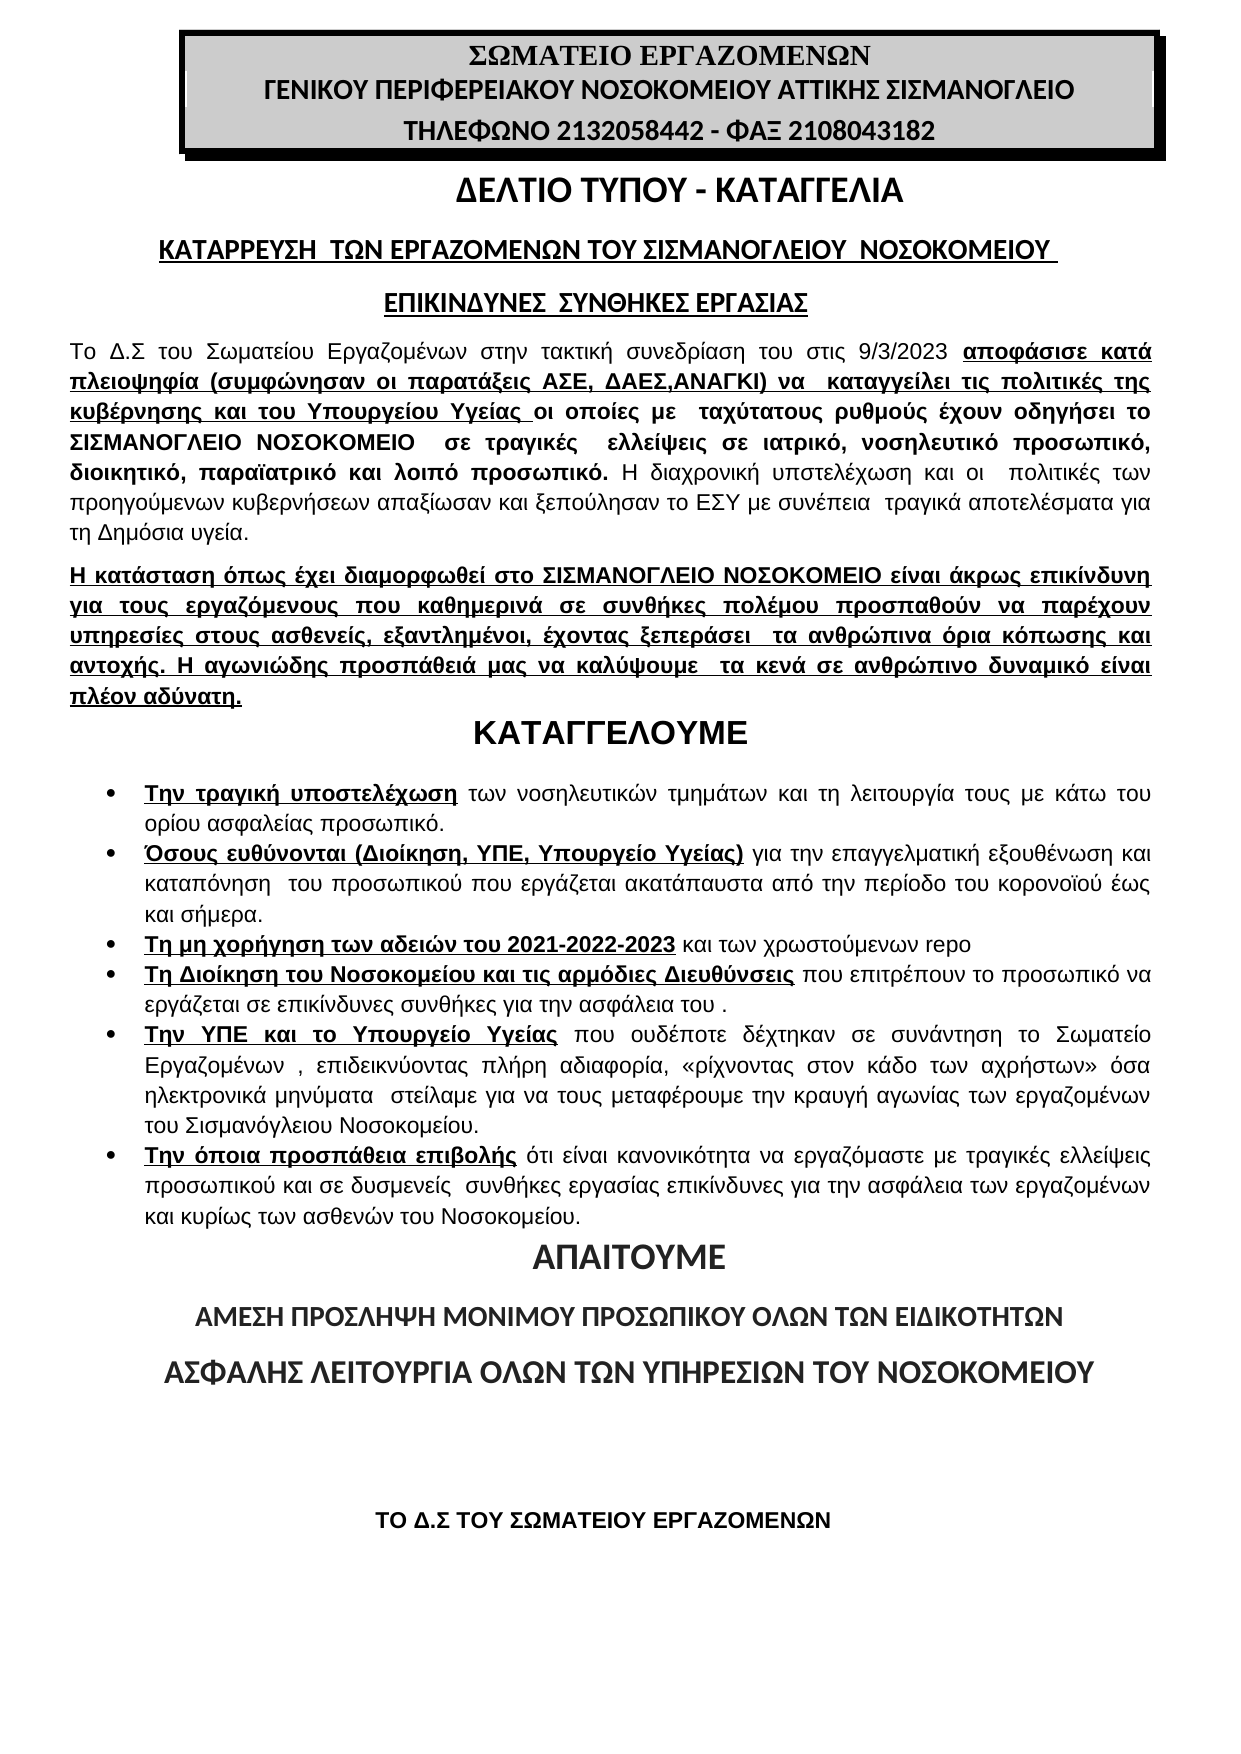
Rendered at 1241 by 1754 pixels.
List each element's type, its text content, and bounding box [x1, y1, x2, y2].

list Τη Διοίκηση του Νοσοκομείου και τις αρμόδιες Διευθύνσεις που επιτρέπουν το προσωπικό να εργάζεται σε επικίνδυνες συνθήκες για την ασφάλεια του . [107, 961, 1152, 1018]
text ΓΕΝΙΚΟΥ ΠΕΡΙΦΕΡΕΙΑΚΟΥ ΝΟΣΟΚΟΜΕΙΟΥ ΑΤΤΙΚΗΣ ΣΙΣΜΑΝΟΓΛΕΙΟ [187, 71, 1152, 104]
text Η κατάσταση όπως έχει διαμορφωθεί στο ΣΙΣΜΑΝΟΓΛΕΙΟ ΝΟΣΟΚΟΜΕΙΟ είναι άκρως επικίνδυνη για τους εργαζόμενους που καθημερινά σε συνθήκες πολέμου προσπαθούν να παρέχουν υπηρεσίες στους ασθενείς, εξαντλημένοι, έχοντας ξεπεράσει τα ανθρώπινα όρια κόπωσης και αντοχής. Η αγωνιώδης προσπάθειά μας να καλύψουμε τα κενά σε ανθρώπινο δυναμικό είναι πλέον αδύνατη. [69, 646, 1152, 675]
text ΑΜΕΣΗ ΠΡΟΣΛΗΨΗ ΜΟΝΙΜΟΥ ΠΡΟΣΩΠΙΚΟΥ ΟΛΩΝ ΤΩΝ ΕΙΔΙΚΟΤΗΤΩΝ [107, 1298, 1152, 1334]
list Την τραγική υποστελέχωση των νοσηλευτικών τμημάτων και τη λειτουργία τους με κάτω του ορίου ασφαλείας προσωπικό. [107, 780, 1152, 836]
text Η κατάσταση όπως έχει διαμορφωθεί στο ΣΙΣΜΑΝΟΓΛΕΙΟ ΝΟΣΟΚΟΜΕΙΟ είναι άκρως επικίνδυνη για τους εργαζόμενους που καθημερινά σε συνθήκες πολέμου προσπαθούν να παρέχουν υπηρεσίες στους ασθενείς, εξαντλημένοι, έχοντας ξεπεράσει τα ανθρώπινα όρια κόπωσης και αντοχής. Η αγωνιώδης προσπάθειά μας να καλύψουμε τα κενά σε ανθρώπινο δυναμικό είναι πλέον αδύνατη. [69, 586, 1152, 615]
text Η κατάσταση όπως έχει διαμορφωθεί στο ΣΙΣΜΑΝΟΓΛΕΙΟ ΝΟΣΟΚΟΜΕΙΟ είναι άκρως επικίνδυνη για τους εργαζόμενους που καθημερινά σε συνθήκες πολέμου προσπαθούν να παρέχουν υπηρεσίες στους ασθενείς, εξαντλημένοι, έχοντας ξεπεράσει τα ανθρώπινα όρια κόπωσης και αντοχής. Η αγωνιώδης προσπάθειά μας να καλύψουμε τα κενά σε ανθρώπινο δυναμικό είναι πλέον αδύνατη. [69, 562, 1152, 585]
text ΤΗΛΕΦΩΝΟ 2132058442 - ΦΑΞ 2108043182 [185, 104, 1154, 148]
text ΤΟ Δ.Σ ΤΟΥ ΣΩΜΑΤΕΙΟΥ ΕΡΓΑΖΟΜΕΝΩΝ [54, 1507, 1152, 1533]
text ΕΠΙΚΙΝΔΥΝΕΣ ΣΥΝΘΗΚΕΣ ΕΡΓΑΣΙΑΣ [40, 284, 1152, 320]
list Όσους ευθύνονται (Διοίκηση, ΥΠΕ, Υπουργείο Υγείας) για την επαγγελματική εξουθένωση και καταπόνηση του προσωπικού που εργάζεται ακατάπαυστα από την περίοδο του κορονοϊού έως και σήμερα. [107, 840, 1152, 927]
text Η κατάσταση όπως έχει διαμορφωθεί στο ΣΙΣΜΑΝΟΓΛΕΙΟ ΝΟΣΟΚΟΜΕΙΟ είναι άκρως επικίνδυνη για τους εργαζόμενους που καθημερινά σε συνθήκες πολέμου προσπαθούν να παρέχουν υπηρεσίες στους ασθενείς, εξαντλημένοι, έχοντας ξεπεράσει τα ανθρώπινα όρια κόπωσης και αντοχής. Η αγωνιώδης προσπάθειά μας να καλύψουμε τα κενά σε ανθρώπινο δυναμικό είναι πλέον αδύνατη. [69, 616, 1152, 645]
list Την ΥΠΕ και το Υπουργείο Υγείας που ουδέποτε δέχτηκαν σε συνάντηση το Σωματείο Εργαζομένων , επιδεικνύοντας πλήρη αδιαφορία, «ρίχνοντας στον κάδο των αχρήστων» όσα ηλεκτρονικά μηνύματα στείλαμε για να τους μεταφέρουμε την κραυγή αγωνίας των εργαζομένων του Σισμανόγλειου Νοσοκομείου. [107, 1021, 1152, 1138]
text ΔΕΛΤΙΟ ΤΥΠΟΥ - ΚΑΤΑΓΓΕΛΙΑ [40, 166, 1152, 212]
list Την όποια προσπάθεια επιβολής ότι είναι κανονικότητα να εργαζόμαστε με τραγικές ελλείψεις προσωπικού και σε δυσμενείς συνθήκες εργασίας επικίνδυνες για την ασφάλεια των εργαζομένων και κυρίως των ασθενών του Νοσοκομείου. [107, 1142, 1152, 1229]
text Το Δ.Σ του Σωματείου Εργαζομένων στην τακτική συνεδρίαση του στις 9/3/2023 αποφάσισε κατά πλειοψηφία (συμφώνησαν οι παρατάξεις ΑΣΕ, ΔΑΕΣ,ΑΝΑΓΚΙ) να καταγγείλει τις πολιτικές της κυβέρνησης και του Υπουργείου Υγείας οι οποίες με ταχύτατους ρυθμούς έχουν οδηγήσει το ΣΙΣΜΑΝΟΓΛΕΙΟ ΝΟΣΟΚΟΜΕΙΟ σε τραγικές ελλείψεις σε ιατρικό, νοσηλευτικό προσωπικό, διοικητικό, παραϊατρικό και λοιπό προσωπικό. Η διαχρονική υπστελέχωση και οι πολιτικές των προηγούμενων κυβερνήσεων απαξίωσαν και ξεπούλησαν το ΕΣΥ με συνέπεια τραγικά αποτελέσματα για τη Δημόσια υγεία. [69, 338, 1152, 546]
text ΑΣΦΑΛΗΣ ΛΕΙΤΟΥΡΓΙΑ ΟΛΩΝ ΤΩΝ ΥΠΗΡΕΣΙΩΝ ΤΟΥ ΝΟΣΟΚΟΜΕΙΟΥ [107, 1352, 1152, 1392]
text Η κατάσταση όπως έχει διαμορφωθεί στο ΣΙΣΜΑΝΟΓΛΕΙΟ ΝΟΣΟΚΟΜΕΙΟ είναι άκρως επικίνδυνη για τους εργαζόμενους που καθημερινά σε συνθήκες πολέμου προσπαθούν να παρέχουν υπηρεσίες στους ασθενείς, εξαντλημένοι, έχοντας ξεπεράσει τα ανθρώπινα όρια κόπωσης και αντοχής. Η αγωνιώδης προσπάθειά μας να καλύψουμε τα κενά σε ανθρώπινο δυναμικό είναι πλέον αδύνατη. [69, 676, 1152, 709]
text ΣΩΜΑΤΕΙΟ ΕΡΓΑΖΟΜΕΝΩΝ [185, 36, 1154, 71]
text ΑΠΑΙΤΟΥΜΕ [107, 1233, 1152, 1279]
text ΚΑΤΑΓΓΕΛΟΥΜΕ [69, 713, 1152, 751]
text ΚΑΤΑΡΡΕΥΣΗ ΤΩΝ ΕΡΓΑΖΟΜΕΝΩΝ ΤΟΥ ΣΙΣΜΑΝΟΓΛΕΙΟΥ ΝΟΣΟΚΟΜΕΙΟΥ [40, 231, 1152, 267]
list Τη μη χορήγηση των αδειών του 2021-2022-2023 και των χρωστούμενων repo [107, 931, 1152, 957]
